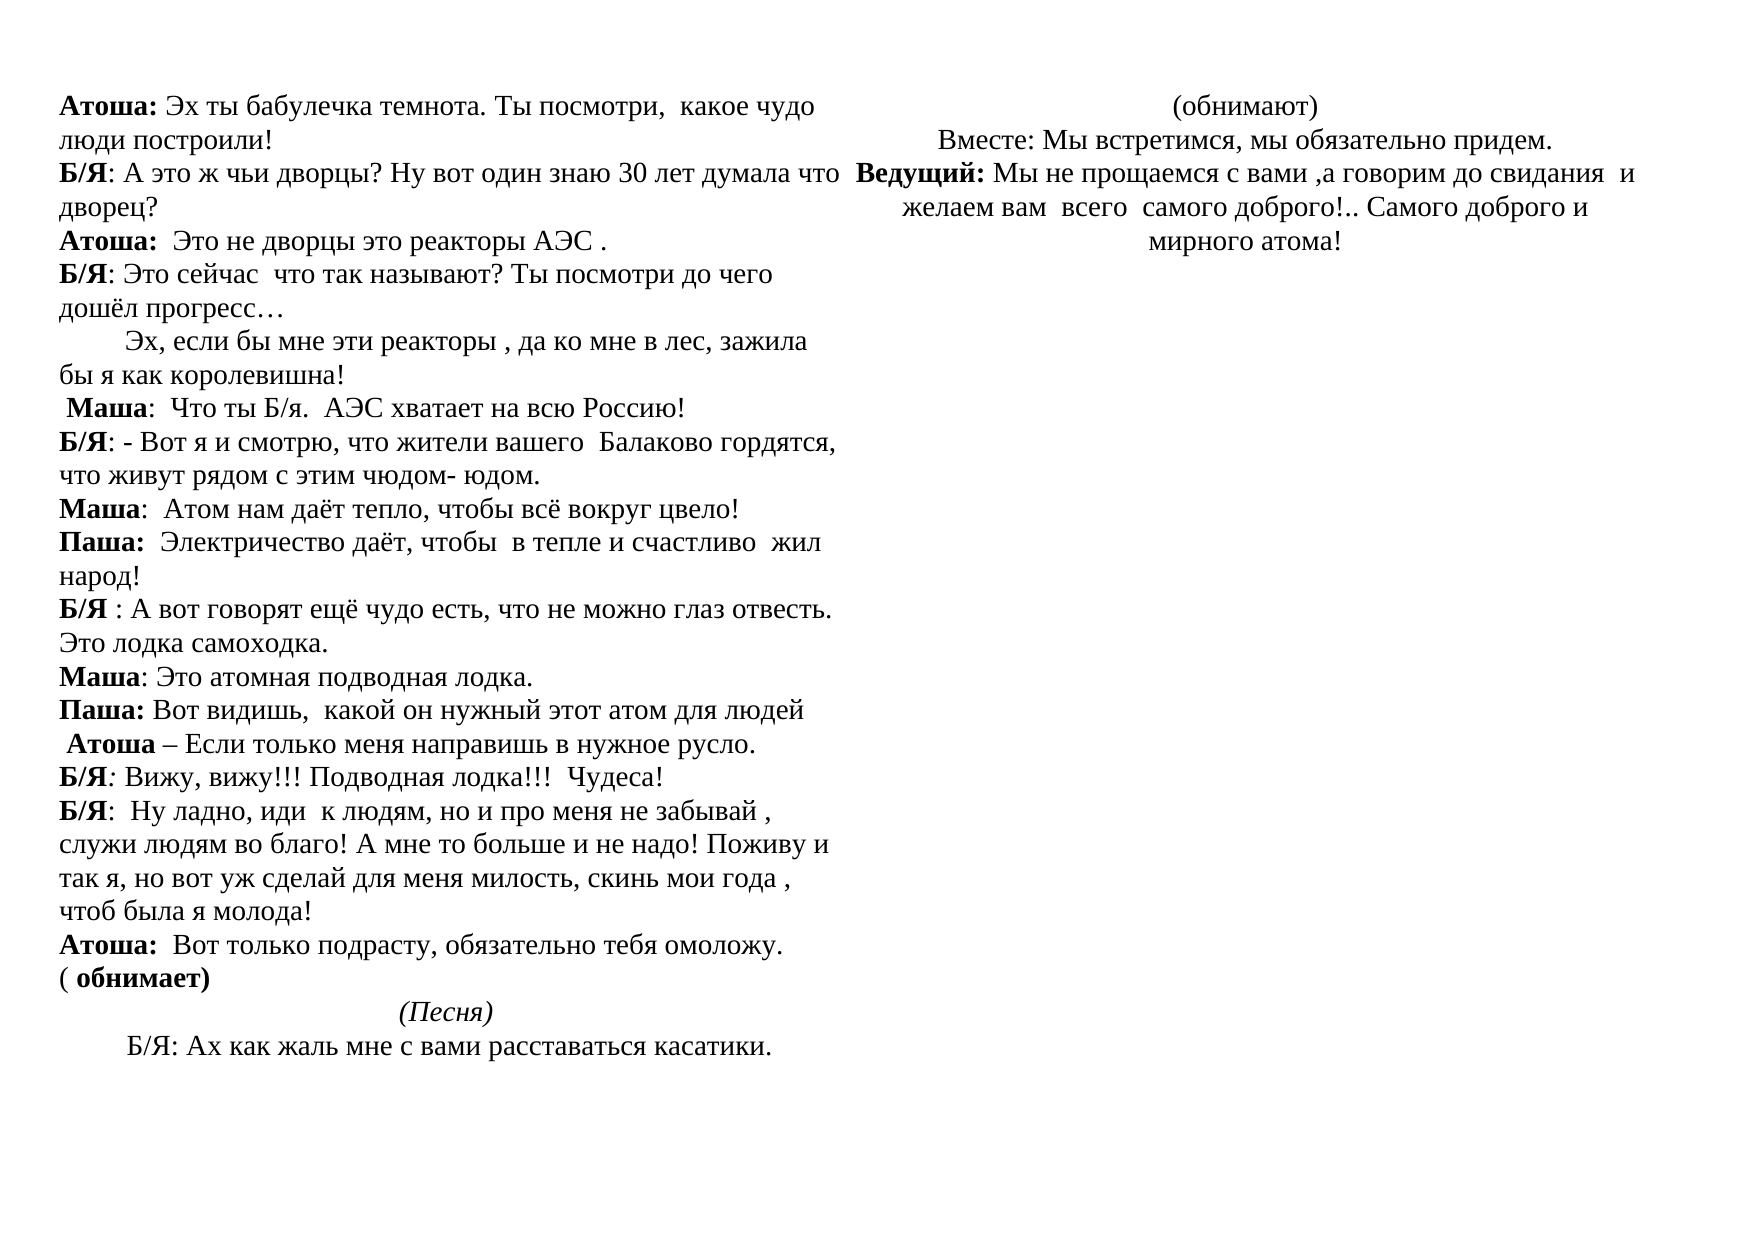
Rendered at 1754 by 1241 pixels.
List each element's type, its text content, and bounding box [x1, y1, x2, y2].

text Паша: Вот видишь, какой он нужный этот атом для людей [59, 692, 840, 726]
text Эх, если бы мне эти реакторы , да ко мне в лес, зажила бы я как королевишна! [59, 323, 840, 390]
text Атоша – Если только меня направишь в нужное русло. [59, 726, 840, 759]
text Б/Я: Вижу, вижу!!! Подводная лодка!!! Чудеса! [59, 759, 840, 793]
text (Песня) [59, 994, 840, 1028]
text Б/Я: Это сейчас что так называют? Ты посмотри до чего дошёл прогресс… [59, 256, 840, 323]
text Б/Я : А вот говорят ещё чудо есть, что не можно глаз отвесть. Это лодка самоходка. [59, 592, 840, 659]
text Вместе: Мы встретимся, мы обязательно придем. [877, 122, 1636, 156]
text Атоша: Эх ты бабулечка темнота. Ты посмотри, какое чудо люди построили! [59, 88, 840, 156]
text Б/Я: - Вот я и смотрю, что жители вашего Балаково гордятся, что живут рядом с этим чюдом- юдом. [59, 424, 840, 491]
text Атоша: Это не дворцы это реакторы АЭС . [59, 223, 840, 256]
text Маша: Что ты Б/я. АЭС хватает на всю Россию! [59, 390, 840, 424]
text (обнимают) [877, 88, 1636, 122]
text Б/Я: А это ж чьи дворцы? Ну вот один знаю 30 лет думала что дворец? [59, 156, 840, 223]
text Б/Я: Ну ладно, иди к людям, но и про меня не забывай , служи людям во благо! А мне то больше и не надо! Поживу и так я, но вот уж сделай для меня милость, скинь мои года , чтоб была я молода! [59, 793, 840, 927]
text Ведущий: Мы не прощаемся с вами ,а говорим до свидания и желаем вам всего самого доброго!.. Самого доброго и мирного атома! [877, 156, 1636, 256]
text Паша: Электричество даёт, чтобы в тепле и счастливо жил народ! [59, 524, 840, 592]
text Б/Я: Ах как жаль мне с вами расставаться касатики. [59, 1028, 840, 1061]
text Маша: Это атомная подводная лодка. [59, 659, 840, 692]
text Маша: Атом нам даёт тепло, чтобы всё вокруг цвело! [59, 491, 840, 524]
text Атоша: Вот только подрасту, обязательно тебя омоложу. ( обнимает) [59, 927, 840, 994]
